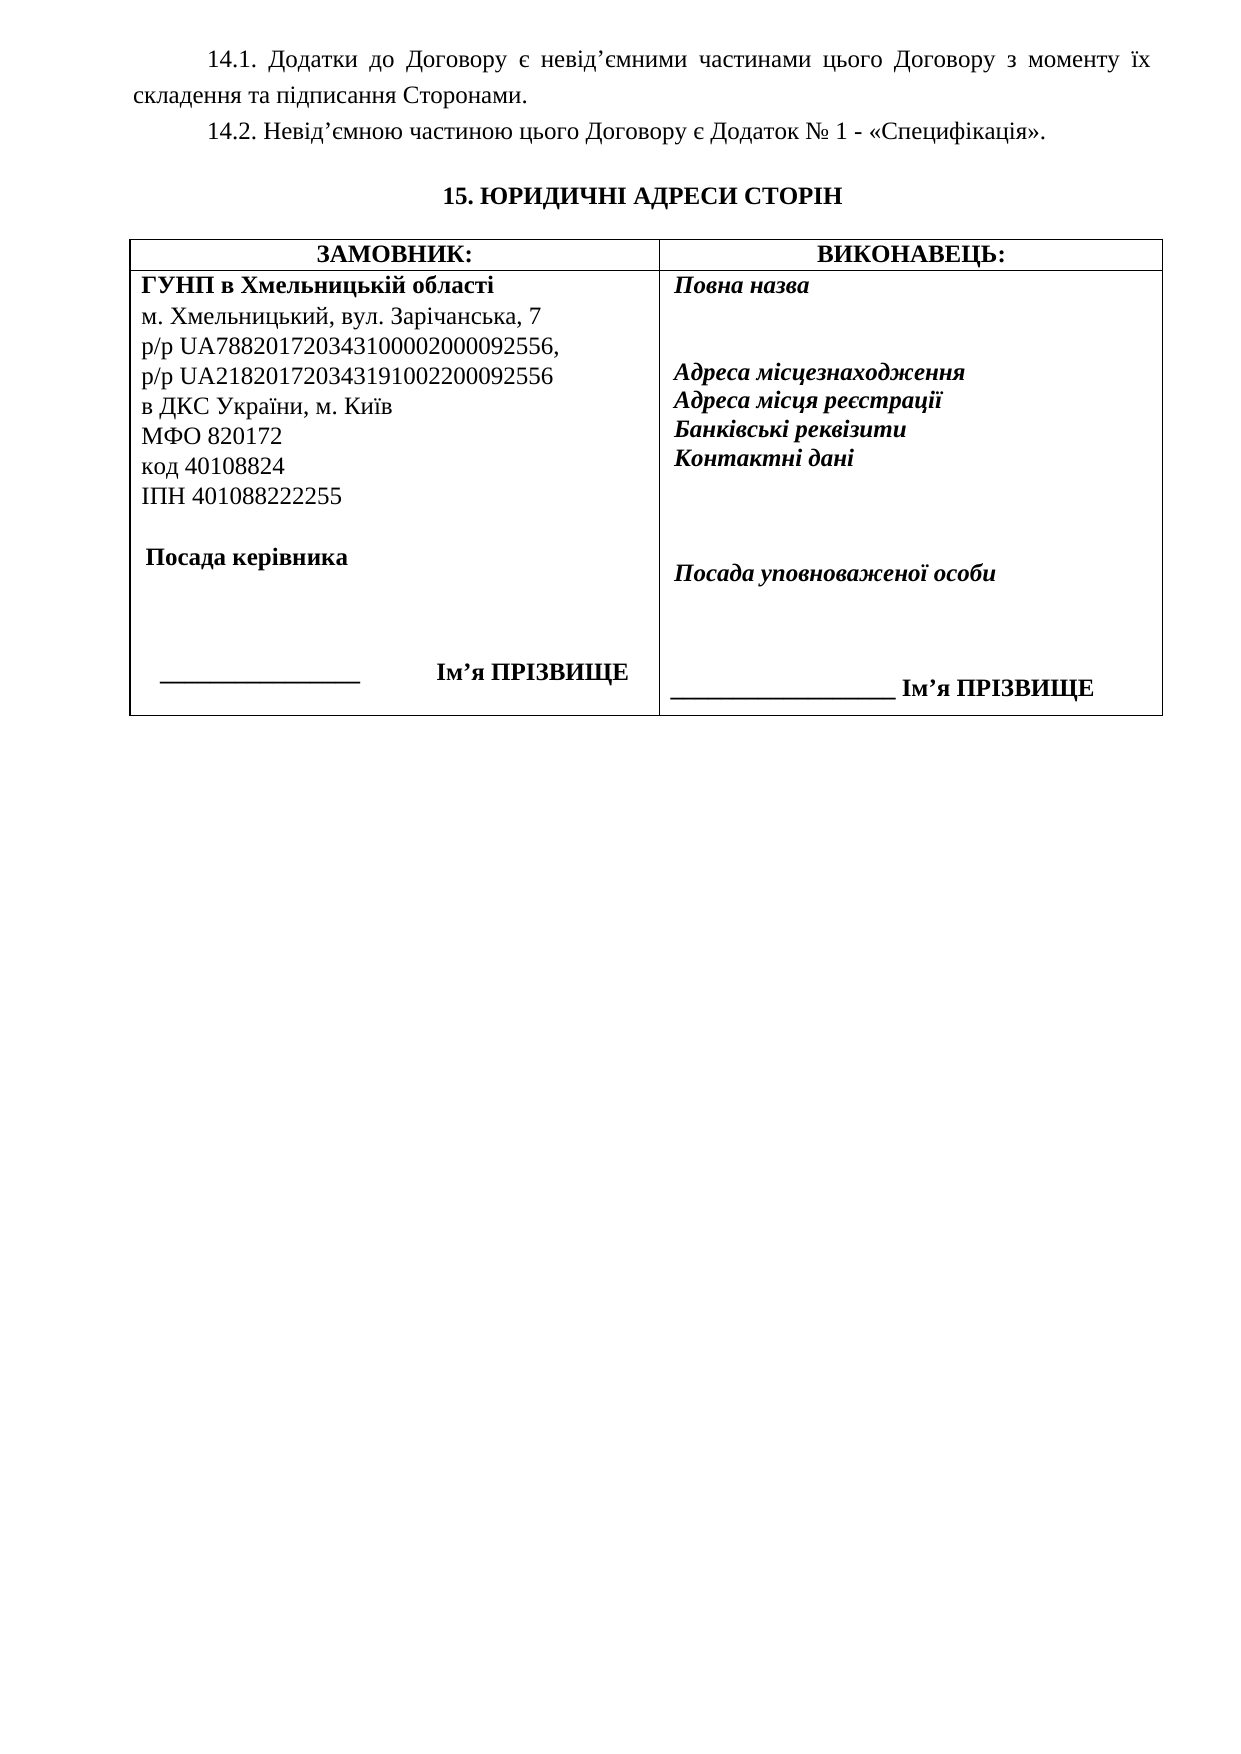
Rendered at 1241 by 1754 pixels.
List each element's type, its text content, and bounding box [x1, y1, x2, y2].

text 15. ЮРИДИЧНІ АДРЕСИ СТОРІН [133, 181, 1152, 210]
table_cell Повна назва Адреса місцезнаходження Адреса місця реєстрації Банківські реквізити Контактні дані Посада уповноваженої особи __________________ Ім’я ПРІЗВИЩЕ [660, 271, 1162, 715]
table_cell ГУНП в Хмельницькій області м. Хмельницький, вул. Зарічанська, 7 р/р UA788201720343100002000092556, р/р UA218201720343191002200092556 в ДКС України, м. Київ МФО 820172 код 40108824 ІПН 401088222255 Посада керівника ________________ Ім’я ПРІЗВИЩЕ [131, 271, 659, 715]
table_header ВИКОНАВЕЦЬ: [660, 240, 1162, 269]
text 14.2. Невід’ємною частиною цього Договору є Додаток № 1 - «Специфікація». [133, 116, 1152, 145]
table_header ЗАМОВНИК: [131, 240, 659, 269]
text 14.1. Додатки до Договору є невід’ємними частинами цього Договору з моменту їх складення та підписання Сторонами. [133, 44, 1152, 109]
